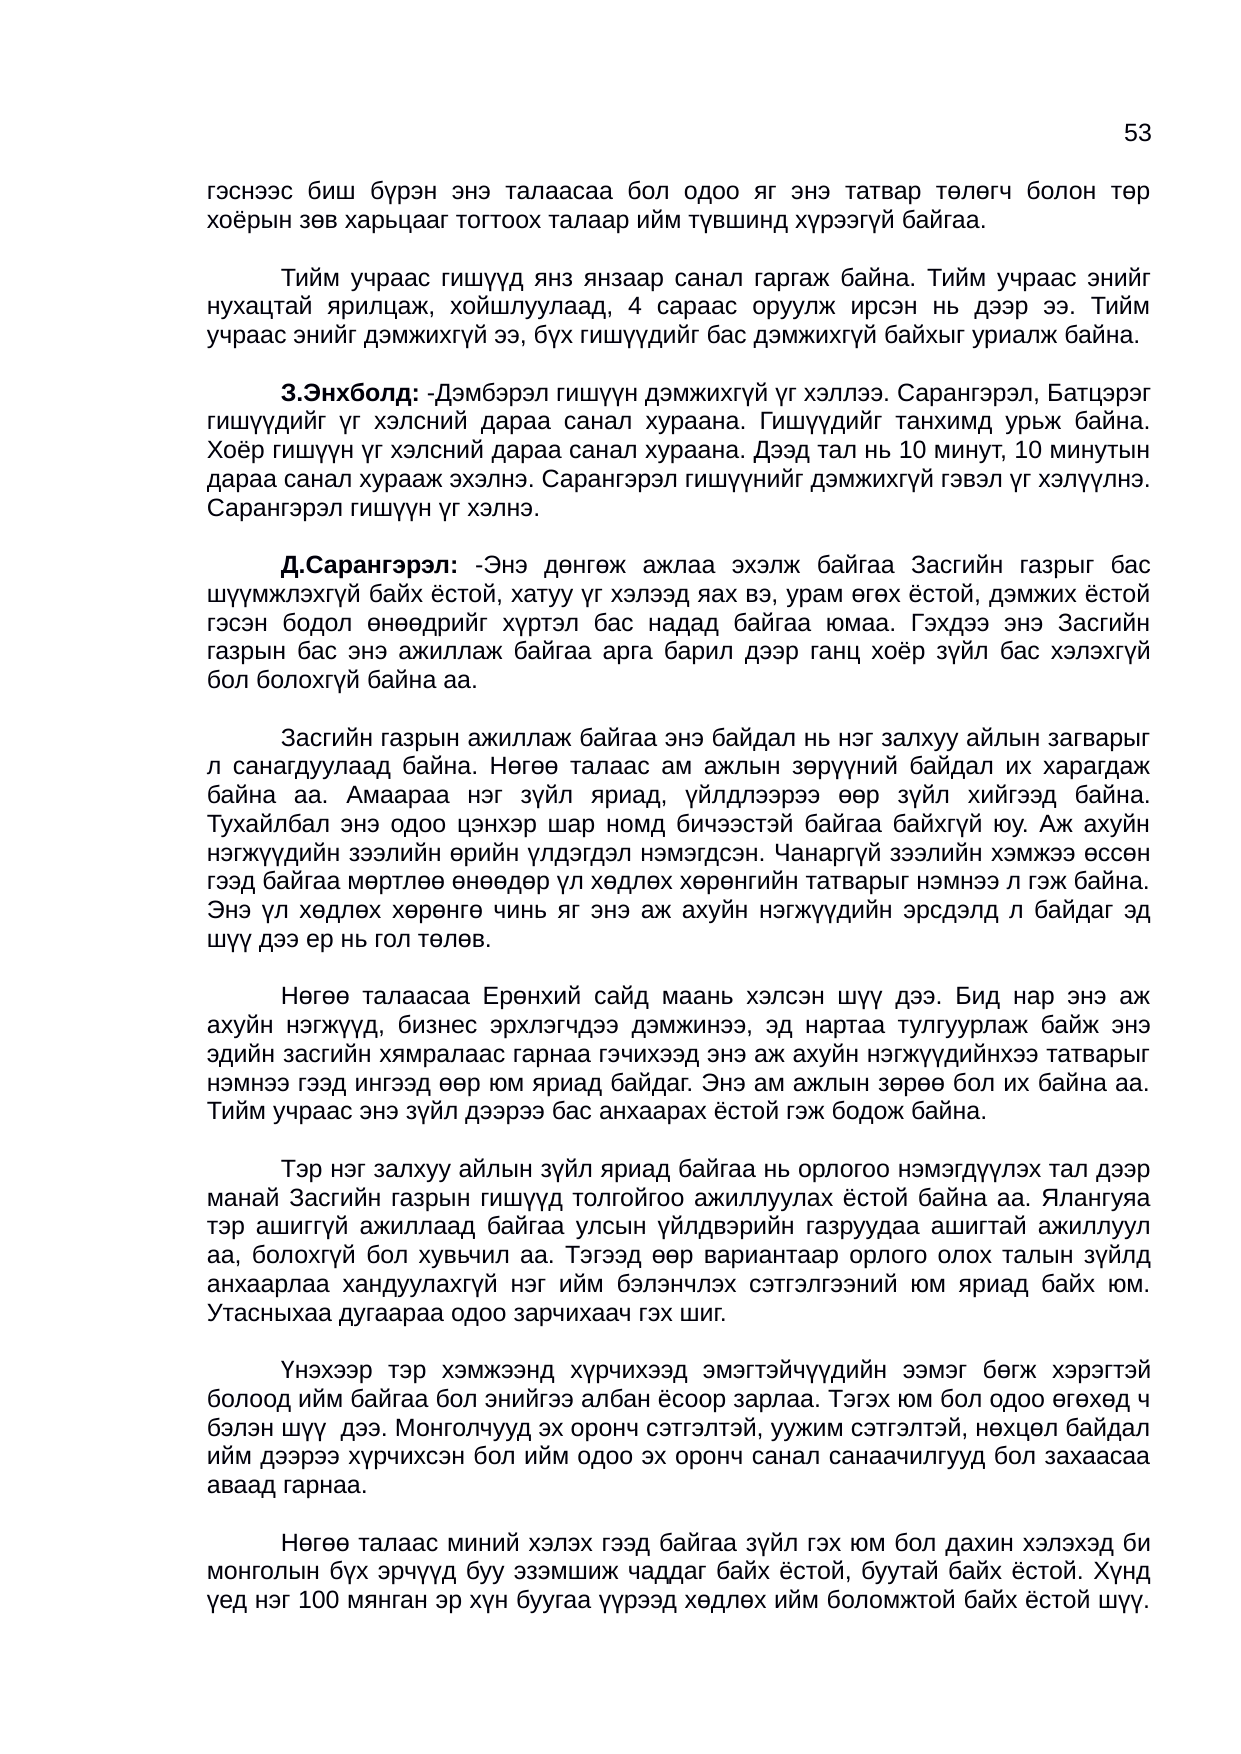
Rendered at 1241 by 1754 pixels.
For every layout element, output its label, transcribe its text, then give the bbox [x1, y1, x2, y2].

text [207, 1528, 1152, 1614]
text Д.Сарангэрэл: -Энэ дөнгөж ажлаа эхэлж байгаа Засгийн газрыг бас шүүмжлэхгүй байх ёстой, хатуу үг хэлээд яах вэ, урам өгөх ёстой, дэмжих ёстой гэсэн бодол өнөөдрийг хүртэл бас надад байгаа юмаа. Гэхдээ энэ Засгийн газрын бас энэ ажиллаж байгаа арга барил дээр ганц хоёр зүйл бас хэлэхгүй бол болохгүй байна аа. [207, 550, 1152, 694]
text Тийм учраас гишүүд янз янзаар санал гаргаж байна. Тийм учраас энийг нухацтай ярилцаж, хойшлуулаад, 4 сараас оруулж ирсэн нь дээр ээ. Тийм учраас энийг дэмжихгүй ээ, бүх гишүүдийг бас дэмжихгүй байхыг уриалж байна. [207, 263, 1152, 349]
text Нөгөө талаасаа Ерөнхий сайд маань хэлсэн шүү дээ. Бид нар энэ аж ахуйн нэгжүүд, бизнес эрхлэгчдээ дэмжинээ, эд нартаа тулгуурлаж байж энэ эдийн засгийн хямралаас гарнаа гэчихээд энэ аж ахуйн нэгжүүдийнхээ татварыг нэмнээ гээд ингээд өөр юм яриад байдаг. Энэ ам ажлын зөрөө бол их байна аа. Тийм учраас энэ зүйл дээрээ бас анхаарах ёстой гэж бодож байна. [207, 981, 1152, 1125]
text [207, 176, 1152, 234]
text Засгийн газрын ажиллаж байгаа энэ байдал нь нэг залхуу айлын загварыг л санагдуулаад байна. Нөгөө талаас ам ажлын зөрүүний байдал их харагдаж байна аа. Амаараа нэг зүйл яриад, үйлдлээрээ өөр зүйл хийгээд байна. Тухайлбал энэ одоо цэнхэр шар номд бичээстэй байгаа байхгүй юу. Аж ахуйн нэгжүүдийн зээлийн өрийн үлдэгдэл нэмэгдсэн. Чанаргүй зээлийн хэмжээ өссөн гээд байгаа мөртлөө өнөөдөр үл хөдлөх хөрөнгийн татварыг нэмнээ л гэж байна. Энэ үл хөдлөх хөрөнгө чинь яг энэ аж ахуйн нэгжүүдийн эрсдэлд л байдаг эд шүү дээ ер нь гол төлөв. [207, 723, 1152, 953]
text З.Энхболд: -Дэмбэрэл гишүүн дэмжихгүй үг хэллээ. Сарангэрэл, Батцэрэг гишүүдийг үг хэлсний дараа санал хураана. Гишүүдийг танхимд урьж байна. Хоёр гишүүн үг хэлсний дараа санал хураана. Дээд тал нь 10 минут, 10 минутын дараа санал хурааж эхэлнэ. Сарангэрэл гишүүнийг дэмжихгүй гэвэл үг хэлүүлнэ. Сарангэрэл гишүүн үг хэлнэ. [207, 378, 1152, 521]
text Тэр нэг залхуу айлын зүйл яриад байгаа нь орлогоо нэмэгдүүлэх тал дээр манай Засгийн газрын гишүүд толгойгоо ажиллуулах ёстой байна аа. Ялангуяа тэр ашиггүй ажиллаад байгаа улсын үйлдвэрийн газруудаа ашигтай ажиллуул аа, болохгүй бол хувьчил аа. Тэгээд өөр вариантаар орлого олох талын зүйлд анхаарлаа хандуулахгүй нэг ийм бэлэнчлэх сэтгэлгээний юм яриад байх юм. Утасныхаа дугаараа одоо зарчихаач гэх шиг. [207, 1154, 1152, 1326]
text Үнэхээр тэр хэмжээнд хүрчихээд эмэгтэйчүүдийн ээмэг бөгж хэрэгтэй болоод ийм байгаа бол энийгээ албан ёсоор зарлаа. Тэгэх юм бол одоо өгөхөд ч бэлэн шүү дээ. Монголчууд эх оронч сэтгэлтэй, уужим сэтгэлтэй, нөхцөл байдал ийм дээрээ хүрчихсэн бол ийм одоо эх оронч санал санаачилгууд бол захаасаа аваад гарнаа. [207, 1355, 1152, 1499]
